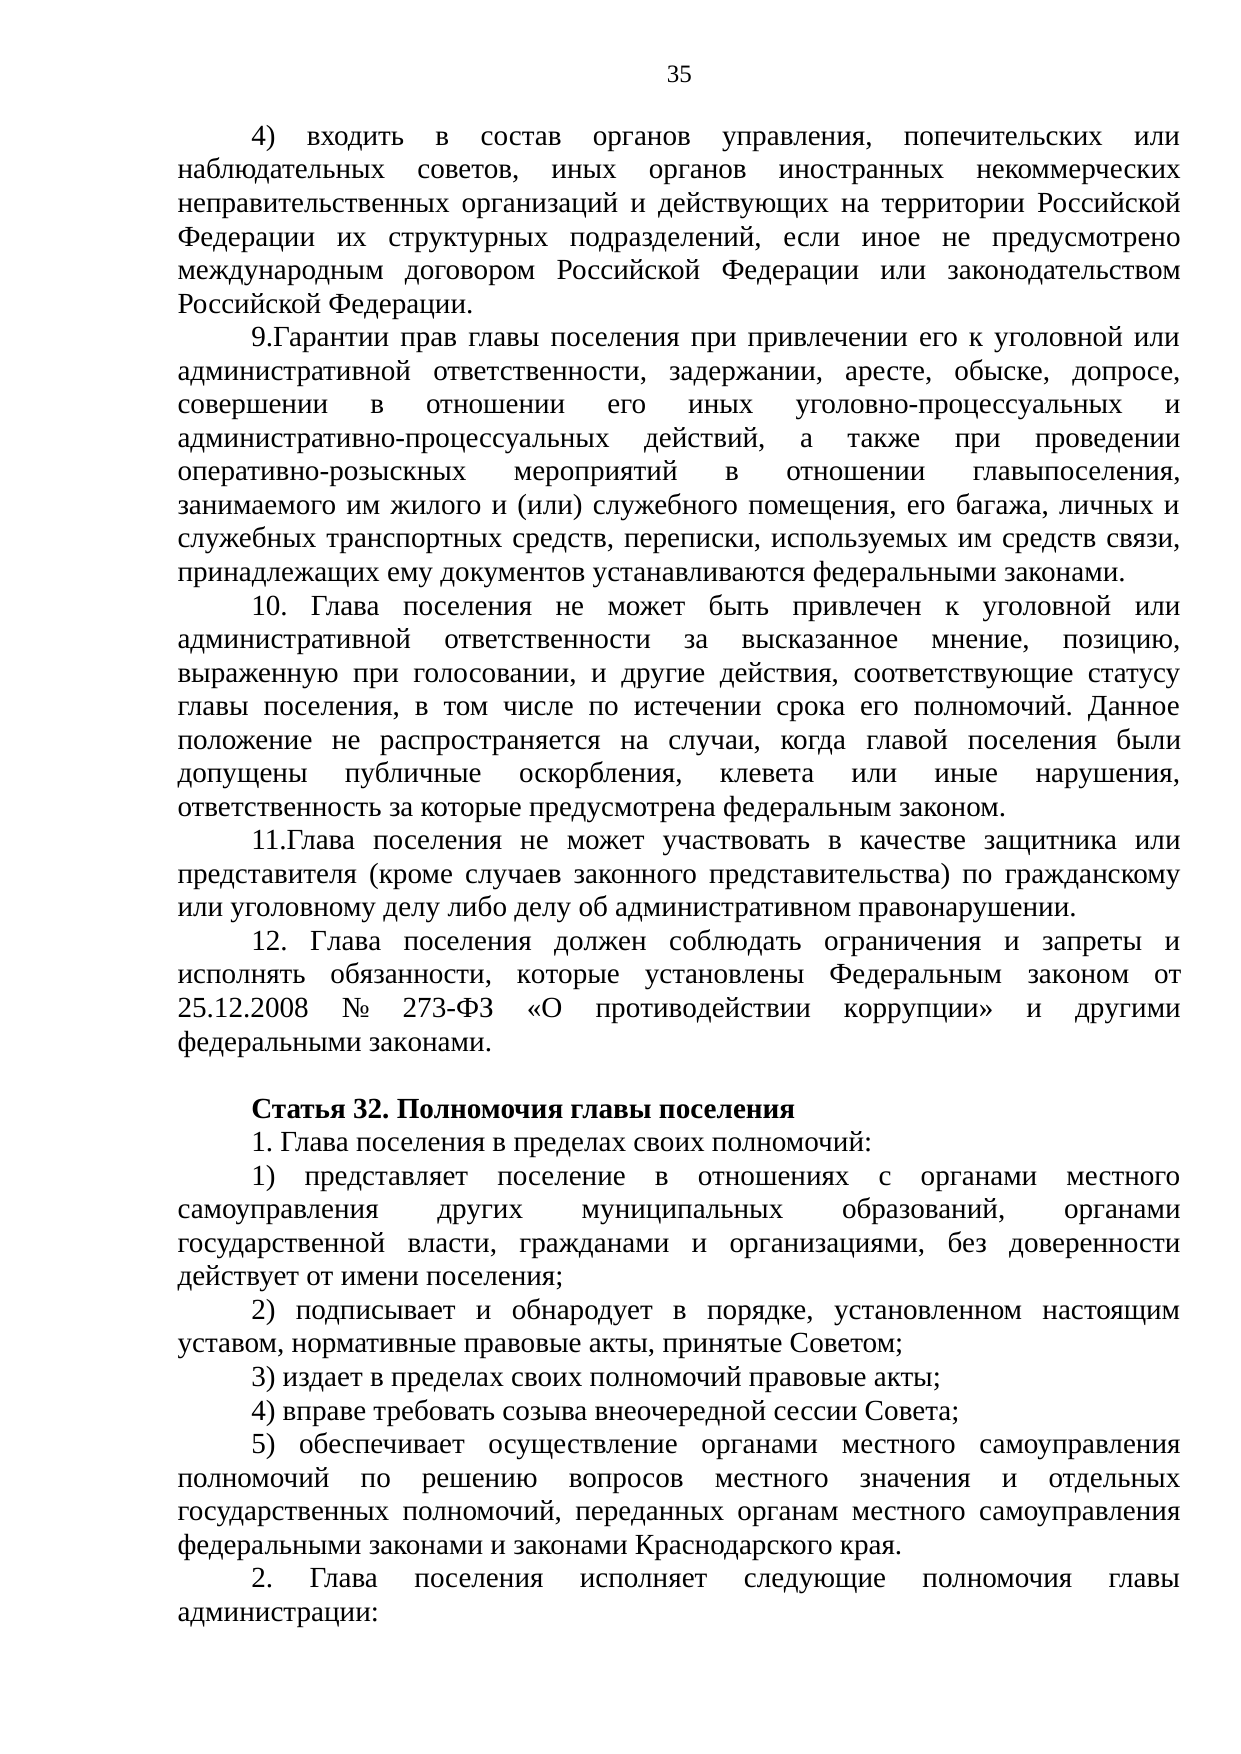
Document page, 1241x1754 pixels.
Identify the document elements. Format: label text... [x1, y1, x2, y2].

text 3) издает в пределах своих полномочий правовые акты; [177, 1359, 1181, 1393]
text 10. Глава поселения не может быть привлечен к уголовной или административной ответственности за высказанное мнение, позицию, выраженную при голосовании, и другие действия, соответствующие статусу главы поселения, в том числе по истечении срока его полномочий. Данное положение не распространяется на случаи, когда главой поселения были допущены публичные оскорбления, клевета или иные нарушения, ответственность за которые предусмотрена федеральным законом. [177, 588, 1181, 822]
text 2. Глава поселения исполняет следующие полномочия главы администрации: [177, 1560, 1181, 1627]
text 12. Глава поселения должен соблюдать ограничения и запреты и исполнять обязанности, которые установлены Федеральным законом от 25.12.2008 № 273-ФЗ «О противодействии коррупции» и другими федеральными законами. [177, 923, 1181, 1057]
text 4) вправе требовать созыва внеочередной сессии Совета; [177, 1393, 1181, 1426]
text 11.Глава поселения не может участвовать в качестве защитника или представителя (кроме случаев законного представительства) по гражданскому или уголовному делу либо делу об административном правонарушении. [177, 822, 1181, 923]
text 1. Глава поселения в пределах своих полномочий: [177, 1124, 1181, 1158]
text 4) входить в состав органов управления, попечительских или наблюдательных советов, иных органов иностранных некоммерческих неправительственных организаций и действующих на территории Российской Федерации их структурных подразделений, если иное не предусмотрено международным договором Российской Федерации или законодательством Российской Федерации. [177, 118, 1181, 319]
text 2) подписывает и обнародует в порядке, установленном настоящим уставом, нормативные правовые акты, принятые Советом; [177, 1292, 1181, 1359]
text Статья 32. Полномочия главы поселения [177, 1091, 1181, 1124]
text 1) представляет поселение в отношениях с органами местного самоуправления других муниципальных образований, органами государственной власти, гражданами и организациями, без доверенности действует от имени поселения; [177, 1158, 1181, 1292]
text 5) обеспечивает осуществление органами местного самоуправления полномочий по решению вопросов местного значения и отдельных государственных полномочий, переданных органам местного самоуправления федеральными законами и законами Краснодарского края. [177, 1426, 1181, 1560]
text 9.Гарантии прав главы поселения при привлечении его к уголовной или административной ответственности, задержании, аресте, обыске, допросе, совершении в отношении его иных уголовно-процессуальных и административно-процессуальных действий, а также при проведении оперативно-розыскных мероприятий в отношении главыпоселения, занимаемого им жилого и (или) служебного помещения, его багажа, личных и служебных транспортных средств, переписки, используемых им средств связи, принадлежащих ему документов устанавливаются федеральными законами. [177, 319, 1181, 588]
